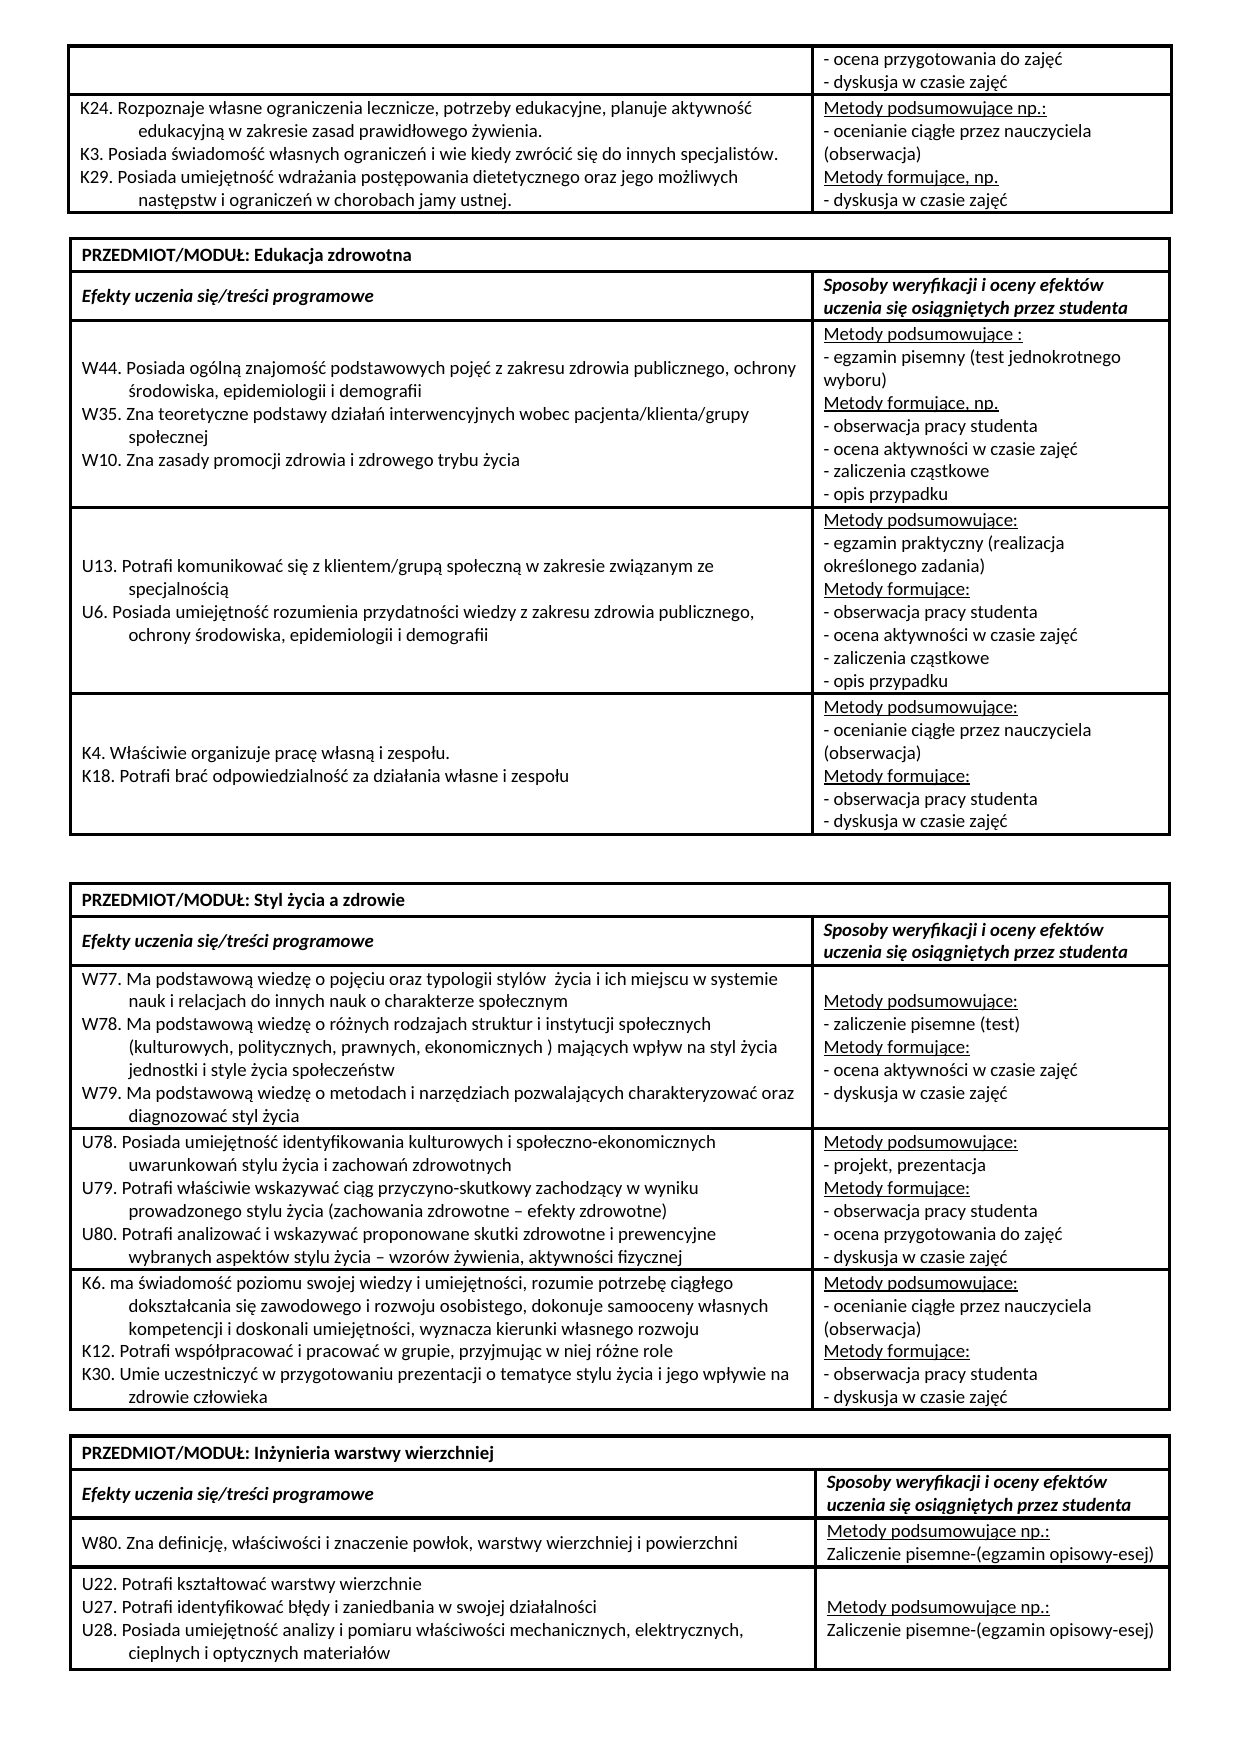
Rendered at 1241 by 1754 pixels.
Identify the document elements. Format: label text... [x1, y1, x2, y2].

table_cell Metody podsumowujące: - zaliczenie pisemne (test) Metody formujące: - ocena aktywności w czasie zajęć - dyskusja w czasie zajęć [814, 967, 1168, 1127]
table_cell U78. Posiada umiejętność identyfikowania kulturowych i społeczno-ekonomicznych uwarunkowań stylu życia i zachowań zdrowotnych U79. Potrafi właściwie wskazywać ciąg przyczyno-skutkowy zachodzący w wyniku prowadzonego stylu życia (zachowania zdrowotne – efekty zdrowotne) U80. Potrafi analizować i wskazywać proponowane skutki zdrowotne i prewencyjne wybranych aspektów stylu życia – wzorów żywienia, aktywności fizycznej [72, 1130, 811, 1268]
table_cell K4. Właściwie organizuje pracę własną i zespołu. K18. Potrafi brać odpowiedzialność za działania własne i zespołu [72, 695, 811, 833]
table_cell Metody podsumowujące np.: Zaliczenie pisemne-(egzamin opisowy-esej) [817, 1520, 1168, 1565]
table_header PRZEDMIOT/MODUŁ: Styl życia a zdrowie [72, 885, 1168, 914]
table_cell Sposoby weryfikacji i oceny efektów uczenia się osiągniętych przez studenta [814, 918, 1168, 963]
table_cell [814, 48, 1170, 93]
table_cell W44. Posiada ogólną znajomość podstawowych pojęć z zakresu zdrowia publicznego, ochrony środowiska, epidemiologii i demografii W35. Zna teoretyczne podstawy działań interwencyjnych wobec pacjenta/klienta/grupy społecznej W10. Zna zasady promocji zdrowia i zdrowego trybu życia [72, 322, 811, 506]
table_cell Metody podsumowujące np.: - ocenianie ciągłe przez nauczyciela (obserwacja) Metody formujące, np. - dyskusja w czasie zajęć [814, 96, 1170, 211]
table_cell W77. Ma podstawową wiedzę o pojęciu oraz typologii stylów życia i ich miejscu w systemie nauk i relacjach do innych nauk o charakterze społecznym W78. Ma podstawową wiedzę o różnych rodzajach struktur i instytucji społecznych (kulturowych, politycznych, prawnych, ekonomicznych ) mających wpływ na styl życia jednostki i style życia społeczeństw W79. Ma podstawową wiedzę o metodach i narzędziach pozwalających charakteryzować oraz diagnozować styl życia [72, 967, 811, 1127]
table_cell K6. ma świadomość poziomu swojej wiedzy i umiejętności, rozumie potrzebę ciągłego dokształcania się zawodowego i rozwoju osobistego, dokonuje samooceny własnych kompetencji i doskonali umiejętności, wyznacza kierunki własnego rozwoju K12. Potrafi współpracować i pracować w grupie, przyjmując w niej różne role K30. Umie uczestniczyć w przygotowaniu prezentacji o tematyce stylu życia i jego wpływie na zdrowie człowieka [72, 1271, 811, 1408]
table_cell Efekty uczenia się/treści programowe [72, 918, 811, 963]
table_cell Sposoby weryfikacji i oceny efektów uczenia się osiągniętych przez studenta [817, 1471, 1168, 1516]
table_cell K24. Rozpoznaje własne ograniczenia lecznicze, potrzeby edukacyjne, planuje aktywność edukacyjną w zakresie zasad prawidłowego żywienia. K3. Posiada świadomość własnych ograniczeń i wie kiedy zwrócić się do innych specjalistów. K29. Posiada umiejętność wdrażania postępowania dietetycznego oraz jego możliwych następstw i ograniczeń w chorobach jamy ustnej. [70, 96, 811, 211]
table_cell Efekty uczenia się/treści programowe [72, 273, 811, 319]
table_cell Metody podsumowujące: - ocenianie ciągłe przez nauczyciela (obserwacja) Metody formujące: - obserwacja pracy studenta - dyskusja w czasie zajęć [814, 1271, 1168, 1408]
table_header PRZEDMIOT/MODUŁ: Inżynieria warstwy wierzchniej [72, 1438, 1168, 1467]
table_cell U13. Potrafi komunikować się z klientem/grupą społeczną w zakresie związanym ze specjalnością U6. Posiada umiejętność rozumienia przydatności wiedzy z zakresu zdrowia publicznego, ochrony środowiska, epidemiologii i demografii [72, 509, 811, 692]
table_cell Metody podsumowujące: - projekt, prezentacja Metody formujące: - obserwacja pracy studenta - ocena przygotowania do zajęć - dyskusja w czasie zajęć [814, 1130, 1168, 1268]
table_cell Metody podsumowujące: - egzamin praktyczny (realizacja określonego zadania) Metody formujące: - obserwacja pracy studenta - ocena aktywności w czasie zajęć - zaliczenia cząstkowe - opis przypadku [814, 509, 1168, 692]
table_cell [817, 1569, 1168, 1668]
table_cell Metody podsumowujące: - ocenianie ciągłe przez nauczyciela (obserwacja) Metody formujące: - obserwacja pracy studenta - dyskusja w czasie zajęć [814, 695, 1168, 833]
table_cell W80. Zna definicję, właściwości i znaczenie powłok, warstwy wierzchniej i powierzchni [72, 1520, 814, 1565]
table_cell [70, 48, 811, 93]
table_cell Sposoby weryfikacji i oceny efektów uczenia się osiągniętych przez studenta [814, 273, 1168, 319]
table_cell Metody podsumowujące : - egzamin pisemny (test jednokrotnego wyboru) Metody formujące, np. - obserwacja pracy studenta - ocena aktywności w czasie zajęć - zaliczenia cząstkowe - opis przypadku [814, 322, 1168, 506]
table_header PRZEDMIOT/MODUŁ: Edukacja zdrowotna [72, 240, 1168, 270]
table_cell U22. Potrafi kształtować warstwy wierzchnie U27. Potrafi identyfikować błędy i zaniedbania w swojej działalności U28. Posiada umiejętność analizy i pomiaru właściwości mechanicznych, elektrycznych, cieplnych i optycznych materiałów [72, 1569, 814, 1668]
table_cell Efekty uczenia się/treści programowe [72, 1471, 814, 1516]
